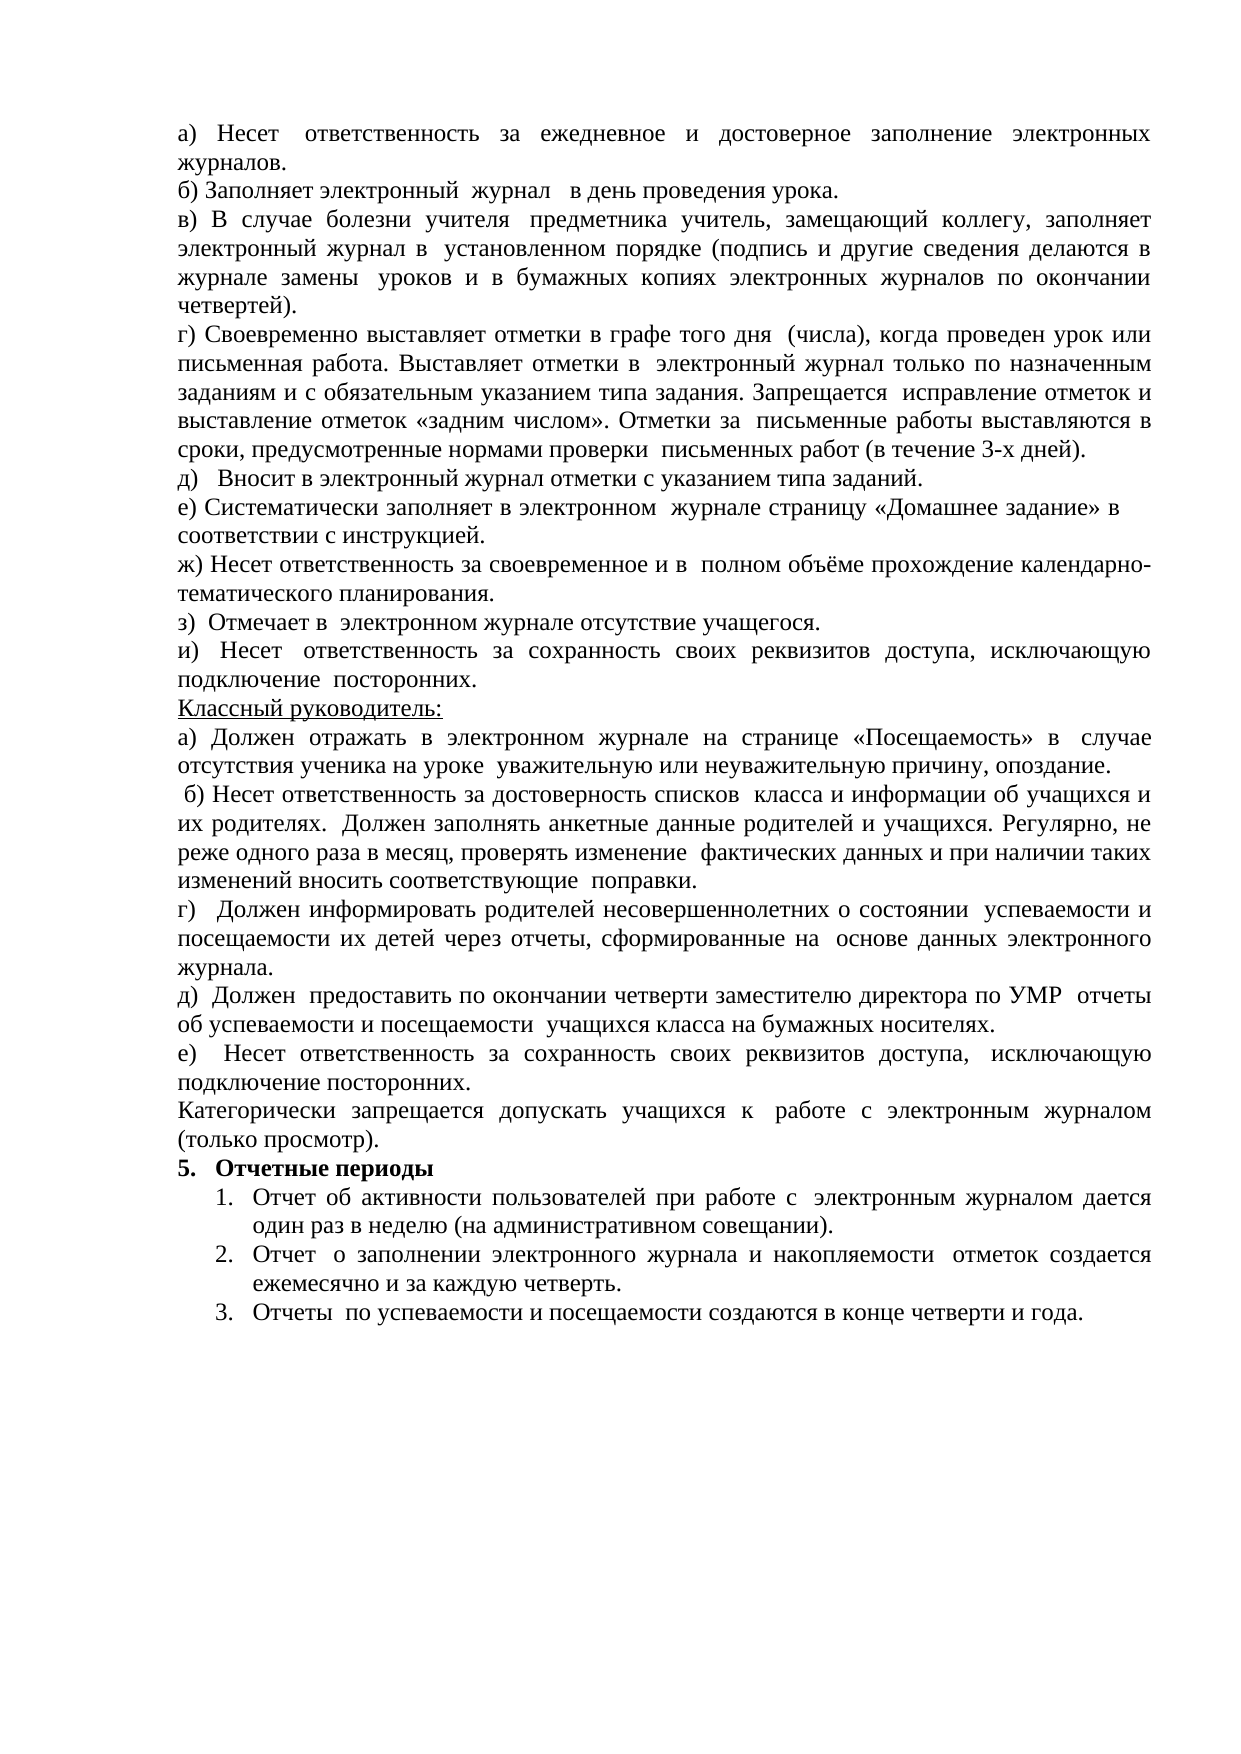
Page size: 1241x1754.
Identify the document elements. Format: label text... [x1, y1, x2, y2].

text б) Заполняет электронный журнал в день проведения урока. [177, 176, 1152, 204]
text в) В случае болезни учителя предметника учитель, замещающий коллегу, заполняет электронный журнал в установленном порядке (подпись и другие сведения делаются в журнале замены уроков и в бумажных копиях электронных журналов по окончании четвертей). [177, 204, 1152, 319]
text ж) Несет ответственность за своевременное и в полном объёме прохождение календарно-тематического планирования. [177, 549, 1152, 607]
text д) Должен предоставить по окончании четверти заместителю директора по УМР отчеты об успеваемости и посещаемости учащихся класса на бумажных носителях. [177, 981, 1152, 1038]
text з) Отмечает в электронном журнале отсутствие учащегося. [177, 607, 1152, 636]
text а) Должен отражать в электронном журнале на странице «Посещаемость» в случае отсутствия ученика на уроке уважительную или неуважительную причину, опоздание. [177, 722, 1152, 779]
text г) Должен информировать родителей несовершеннолетних о состоянии успеваемости и посещаемости их детей через отчеты, сформированные на основе данных электронного журнала. [177, 894, 1152, 981]
text и) Несет ответственность за сохранность своих реквизитов доступа, исключающую подключение посторонних. [177, 636, 1152, 693]
text е) Систематически заполняет в электронном журнале страницу «Домашнее задание» в соответствии с инструкцией. [177, 492, 1152, 549]
text е) Несет ответственность за сохранность своих реквизитов доступа, исключающую подключение посторонних. [177, 1038, 1152, 1096]
list Отчет об активности пользователей при работе с электронным журналом дается один раз в неделю (на административном совещании). [215, 1182, 1152, 1239]
list Отчеты по успеваемости и посещаемости создаются в конце четверти и года. [215, 1297, 1152, 1326]
text Категорически запрещается допускать учащихся к работе с электронным журналом (только просмотр). [177, 1096, 1152, 1153]
text а) Несет ответственность за ежедневное и достоверное заполнение электронных журналов. [177, 118, 1152, 176]
text Классный руководитель: [177, 693, 1152, 722]
list Отчет о заполнении электронного журнала и накопляемости отметок создается ежемесячно и за каждую четверть. [215, 1239, 1152, 1297]
text г) Своевременно выставляет отметки в графе того дня (числа), когда проведен урок или письменная работа. Выставляет отметки в электронный журнал только по назначенным заданиям и с обязательным указанием типа задания. Запрещается исправление отметок и выставление отметок «задним числом». Отметки за письменные работы выставляются в сроки, предусмотренные нормами проверки письменных работ (в течение 3-х дней). [177, 319, 1152, 463]
text 5. Отчетные периоды [177, 1153, 1152, 1182]
text б) Несет ответственность за достоверность списков класса и информации об учащихся и их родителях. Должен заполнять анкетные данные родителей и учащихся. Регулярно, не реже одного раза в месяц, проверять изменение фактических данных и при наличии таких изменений вносить соответствующие поправки. [177, 779, 1152, 894]
text д) Вносит в электронный журнал отметки с указанием типа заданий. [177, 463, 1152, 492]
